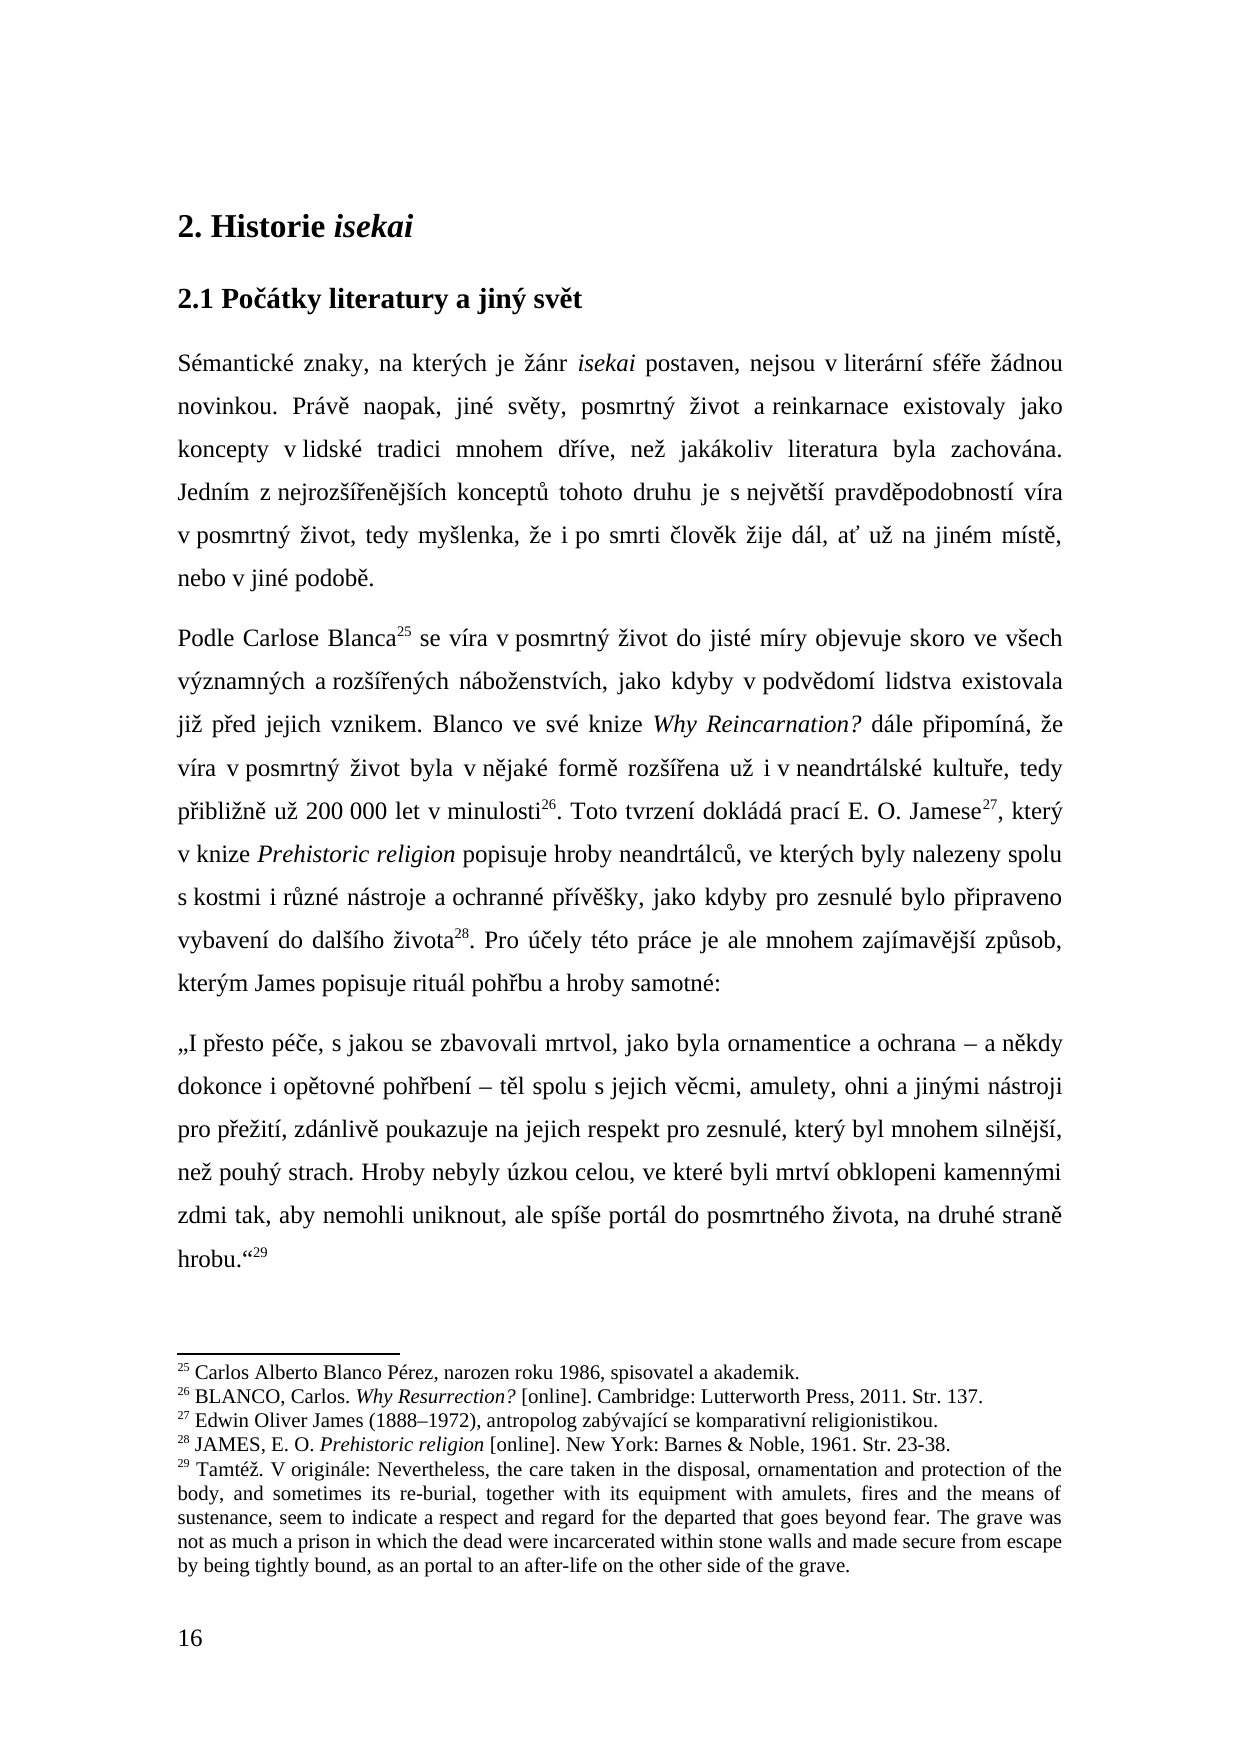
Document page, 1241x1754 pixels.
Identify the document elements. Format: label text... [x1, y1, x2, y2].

text Podle Carlose Blanca se víra v posmrtný život do jisté míry objevuje skoro ve všech významných a rozšířených náboženstvích, jako kdyby v podvědomí lidstva existovala již před jejich vznikem. Blanco ve své knize Why Reincarnation? dále připomíná, že víra v posmrtný život byla v nějaké formě rozšířena už i v neandrtálské kultuře, tedy přibližně už 200 000 let v minulosti. Toto tvrzení dokládá prací E. O. Jamese, který v knize Prehistoric religion popisuje hroby neandrtálců, ve kterých byly nalezeny spolu s kostmi i různé nástroje a ochranné přívěšky, jako kdyby pro zesnulé bylo připraveno vybavení do dalšího života. Pro účely této práce je ale mnohem zajímavější způsob, kterým James popisuje rituál pohřbu a hroby samotné: [177, 623, 1063, 997]
text Sémantické znaky, na kterých je žánr isekai postaven, nejsou v literární sféře žádnou novinkou. Právě naopak, jiné světy, posmrtný život a reinkarnace existovaly jako koncepty v lidské tradici mnohem dříve, než jakákoliv literatura byla zachována. Jedním z nejrozšířenějších konceptů tohoto druhu je s největší pravděpodobností víra v posmrtný život, tedy myšlenka, že i po smrti člověk žije dál, ať už na jiném místě, nebo v jiné podobě. [177, 348, 1063, 592]
text „I přesto péče, s jakou se zbavovali mrtvol, jako byla ornamentice a ochrana – a někdy dokonce i opětovné pohřbení – těl spolu s jejich věcmi, amulety, ohni a jinými nástroji pro přežití, zdánlivě poukazuje na jejich respekt pro zesnulé, který byl mnohem silnější, než pouhý strach. Hroby nebyly úzkou celou, ve které byli mrtví obklopeni kamennými zdmi tak, aby nemohli uniknout, ale spíše portál do posmrtného života, na druhé straně hrobu.“ [177, 1028, 1063, 1272]
subtitle 2.1 Počátky literatury a jiný svět [177, 281, 1063, 314]
subtitle 2. Historie isekai [177, 207, 1063, 245]
